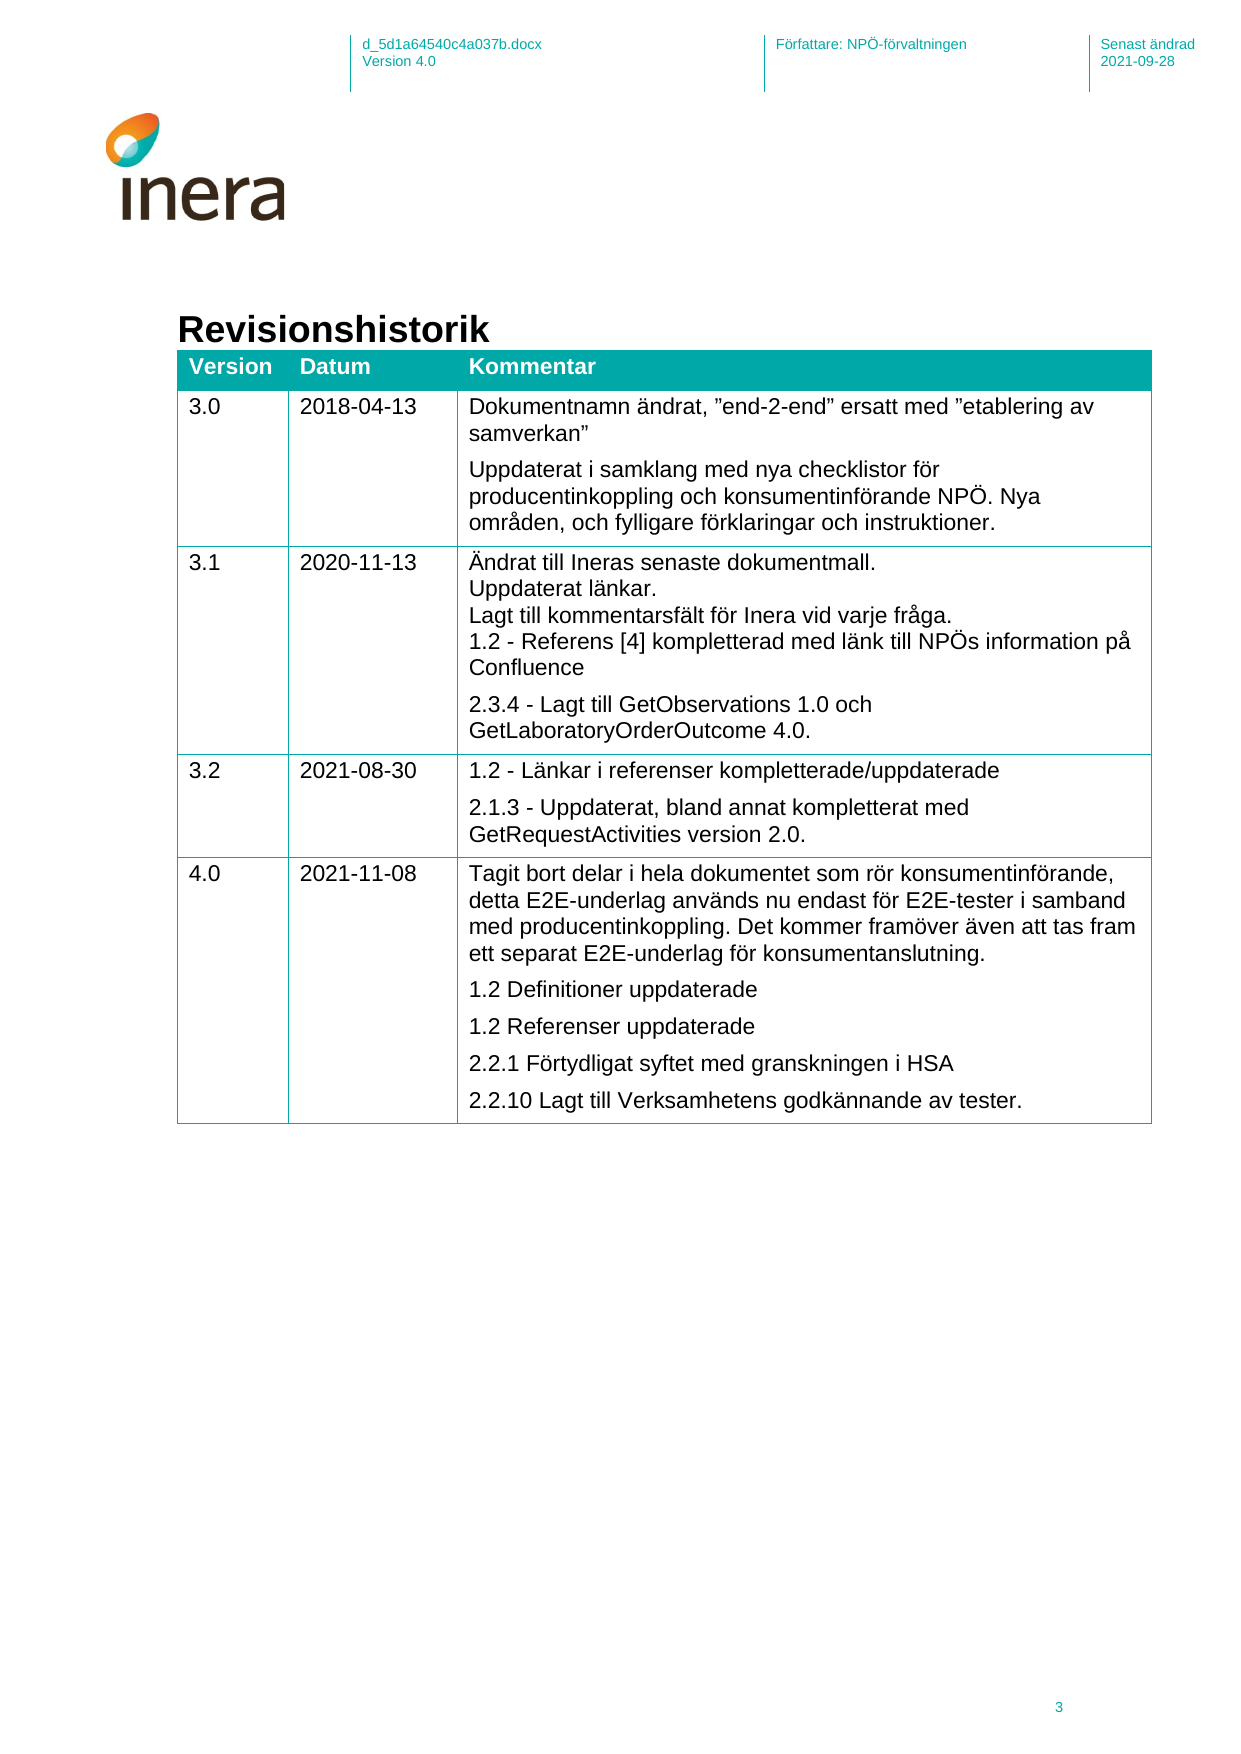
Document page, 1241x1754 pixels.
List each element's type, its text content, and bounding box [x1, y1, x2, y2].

table_cell 2020-11-13 [289, 547, 457, 754]
table_cell 3.2 [178, 755, 288, 857]
table_header Version [178, 351, 288, 390]
table_cell 3.1 [178, 547, 288, 754]
table_cell 1.2 - Länkar i referenser kompletterade/uppdaterade 2.1.3 - Uppdaterat, bland annat kompletterat med GetRequestActivities version 2.0. [458, 755, 1151, 857]
table_cell 3.0 [178, 391, 288, 546]
table_header Datum [289, 351, 457, 390]
table_header Kommentar [458, 351, 1151, 390]
table_cell 2021-11-08 [289, 858, 457, 1123]
table_cell Ändrat till Ineras senaste dokumentmall. Uppdaterat länkar. Lagt till kommentarsfält för Inera vid varje fråga. 1.2 - Referens [4] kompletterad med länk till NPÖs information på Confluence 2.3.4 - Lagt till GetObservations 1.0 och GetLaboratoryOrderOutcome 4.0. [458, 547, 1151, 754]
table_cell Tagit bort delar i hela dokumentet som rör konsumentinförande, detta E2E-underlag används nu endast för E2E-tester i samband med producentinkoppling. Det kommer framöver även att tas fram ett separat E2E-underlag för konsumentanslutning. 1.2 Definitioner uppdaterade 1.2 Referenser uppdaterade 2.2.1 Förtydligat syftet med granskningen i HSA 2.2.10 Lagt till Verksamhetens godkännande av tester. [458, 858, 1151, 1123]
table_cell 4.0 [178, 858, 288, 1123]
table_cell 2018-04-13 [289, 391, 457, 546]
picture [106, 113, 285, 221]
table_cell 2021-08-30 [289, 755, 457, 857]
table_cell Dokumentnamn ändrat, ”end-2-end” ersatt med ”etablering av samverkan” Uppdaterat i samklang med nya checklistor för producentinkoppling och konsumentinförande NPÖ. Nya områden, och fylligare förklaringar och instruktioner. [458, 391, 1151, 546]
subtitle Revisionshistorik [177, 307, 1063, 350]
